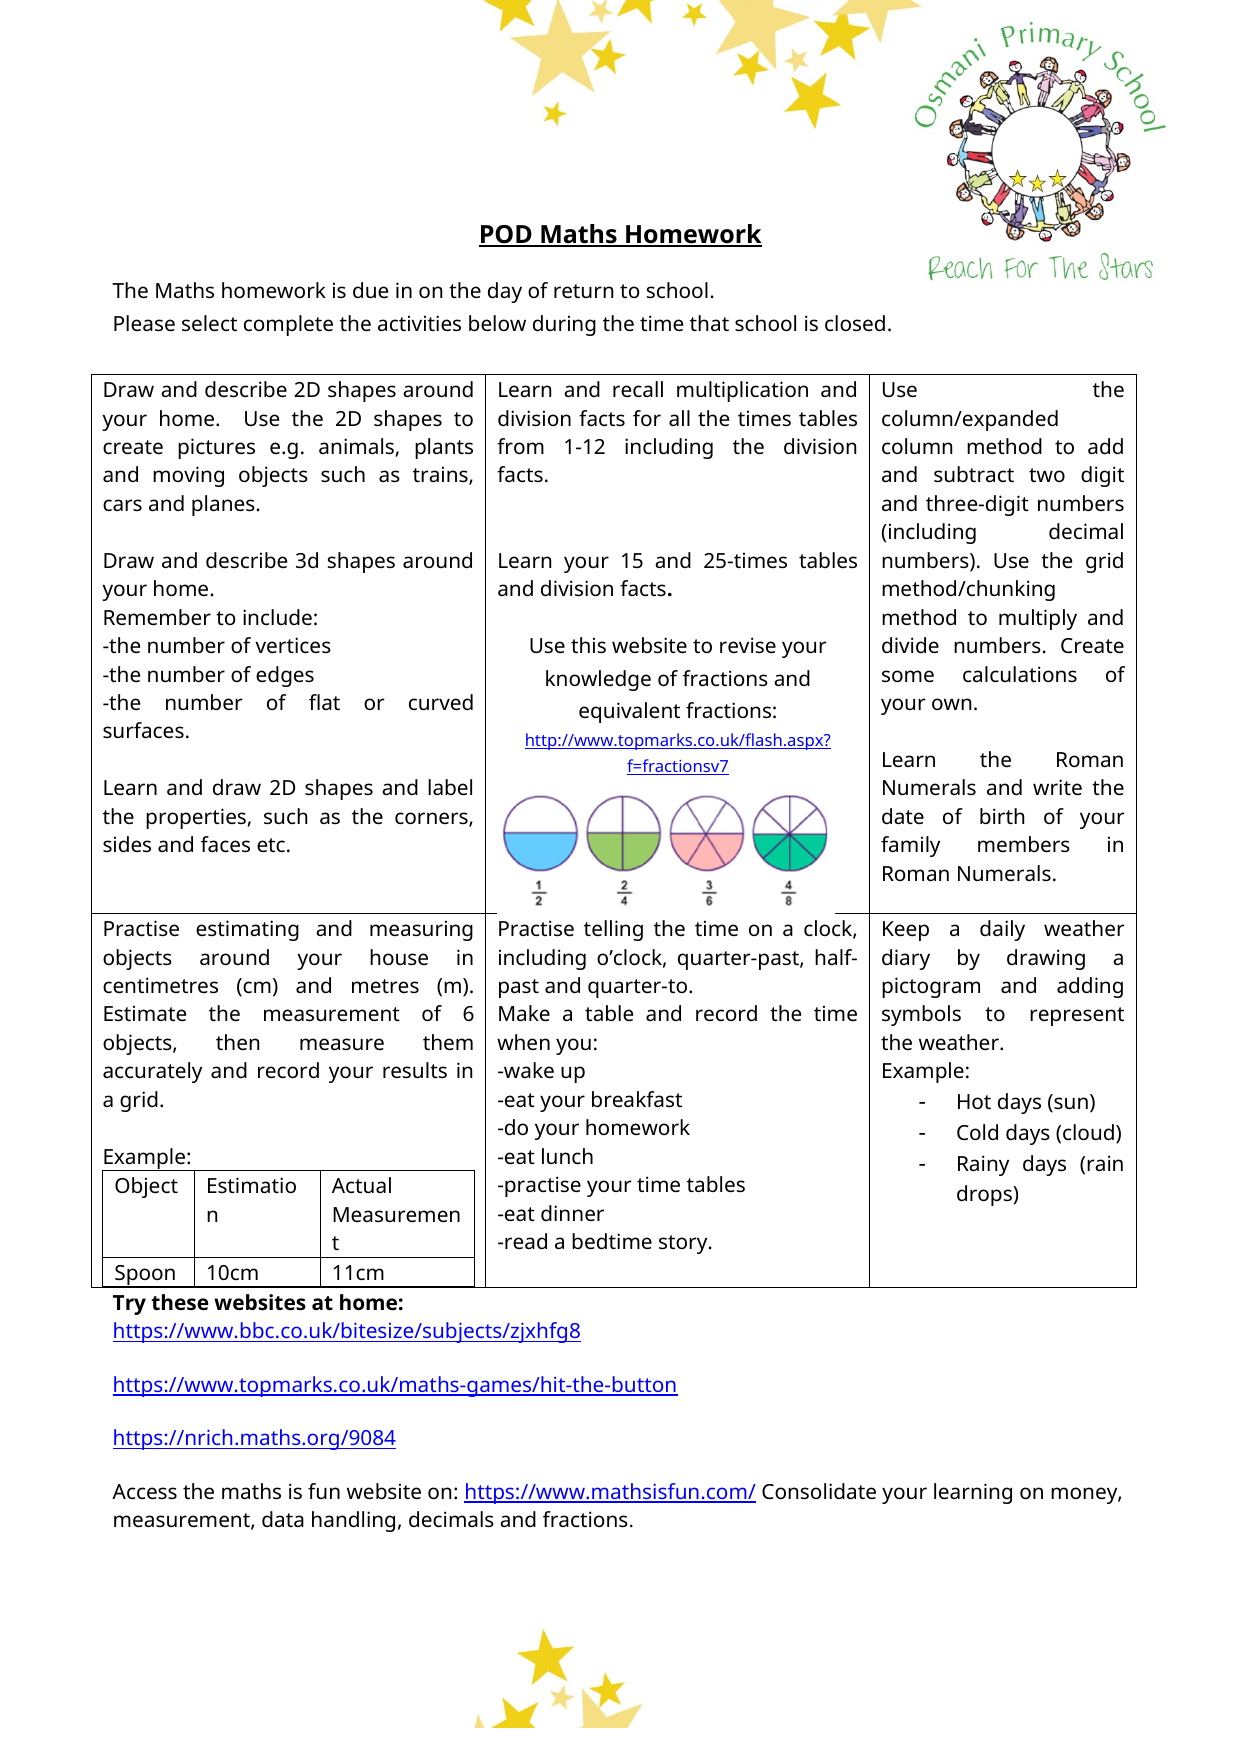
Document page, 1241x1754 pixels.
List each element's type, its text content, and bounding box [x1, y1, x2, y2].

text POD Maths Homework [112, 216, 1128, 251]
text Try these websites at home: [112, 1288, 1128, 1317]
table_header Draw and describe 2D shapes around your home. Use the 2D shapes to create pictures e.g. animals, plants and moving objects such as trains, cars and planes. Draw and describe 3d shapes around your home. Remember to include: -the number of vertices -the number of edges -the number of flat or curved surfaces. Learn and draw 2D shapes and label the properties, such as the corners, sides and faces etc. [92, 375, 485, 913]
table_cell Practise estimating and measuring objects around your house in centimetres (cm) and metres (m). Estimate the measurement of 6 objects, then measure them accurately and record your results in a grid. Example: [92, 914, 485, 1287]
table_header Use the column/expanded column method to add and subtract two digit and three-digit numbers (including decimal numbers). Use the grid method/chunking method to multiply and divide numbers. Create some calculations of your own. Learn the Roman Numerals and write the date of birth of your family members in Roman Numerals. [870, 375, 1136, 913]
picture [0, 0, 1224, 1728]
table_cell Keep a daily weather diary by drawing a pictogram and adding symbols to represent the weather. Example: Hot days (sun) Cold days (cloud) Rainy days (rain drops) [870, 914, 1136, 1287]
table_header Learn and recall multiplication and division facts for all the times tables from 1-12 including the division facts. Learn your 15 and 25-times tables and division facts. Use this website to revise your knowledge of fractions and equivalent fractions: http://www.topmarks.co.uk/flash.aspx?f=fractionsv7 [486, 375, 869, 913]
text https://nrich.maths.org/9084 [112, 1423, 1128, 1452]
text Access the maths is fun website on: https://www.mathsisfun.com/ Consolidate your learning on money, measurement, data handling, decimals and fractions. [112, 1477, 1128, 1534]
table_cell Practise telling the time on a clock, including o’clock, quarter-past, half-past and quarter-to. Make a table and record the time when you: -wake up -eat your breakfast -do your homework -eat lunch -practise your time tables -eat dinner -read a bedtime story. [486, 914, 869, 1287]
text The Maths homework is due in on the day of return to school. [112, 276, 1128, 305]
text https://www.bbc.co.uk/bitesize/subjects/zjxhfg8 [112, 1317, 1128, 1345]
text https://www.topmarks.co.uk/maths-games/hit-the-button [112, 1370, 1128, 1398]
text Please select complete the activities below during the time that school is closed. [112, 309, 1128, 337]
